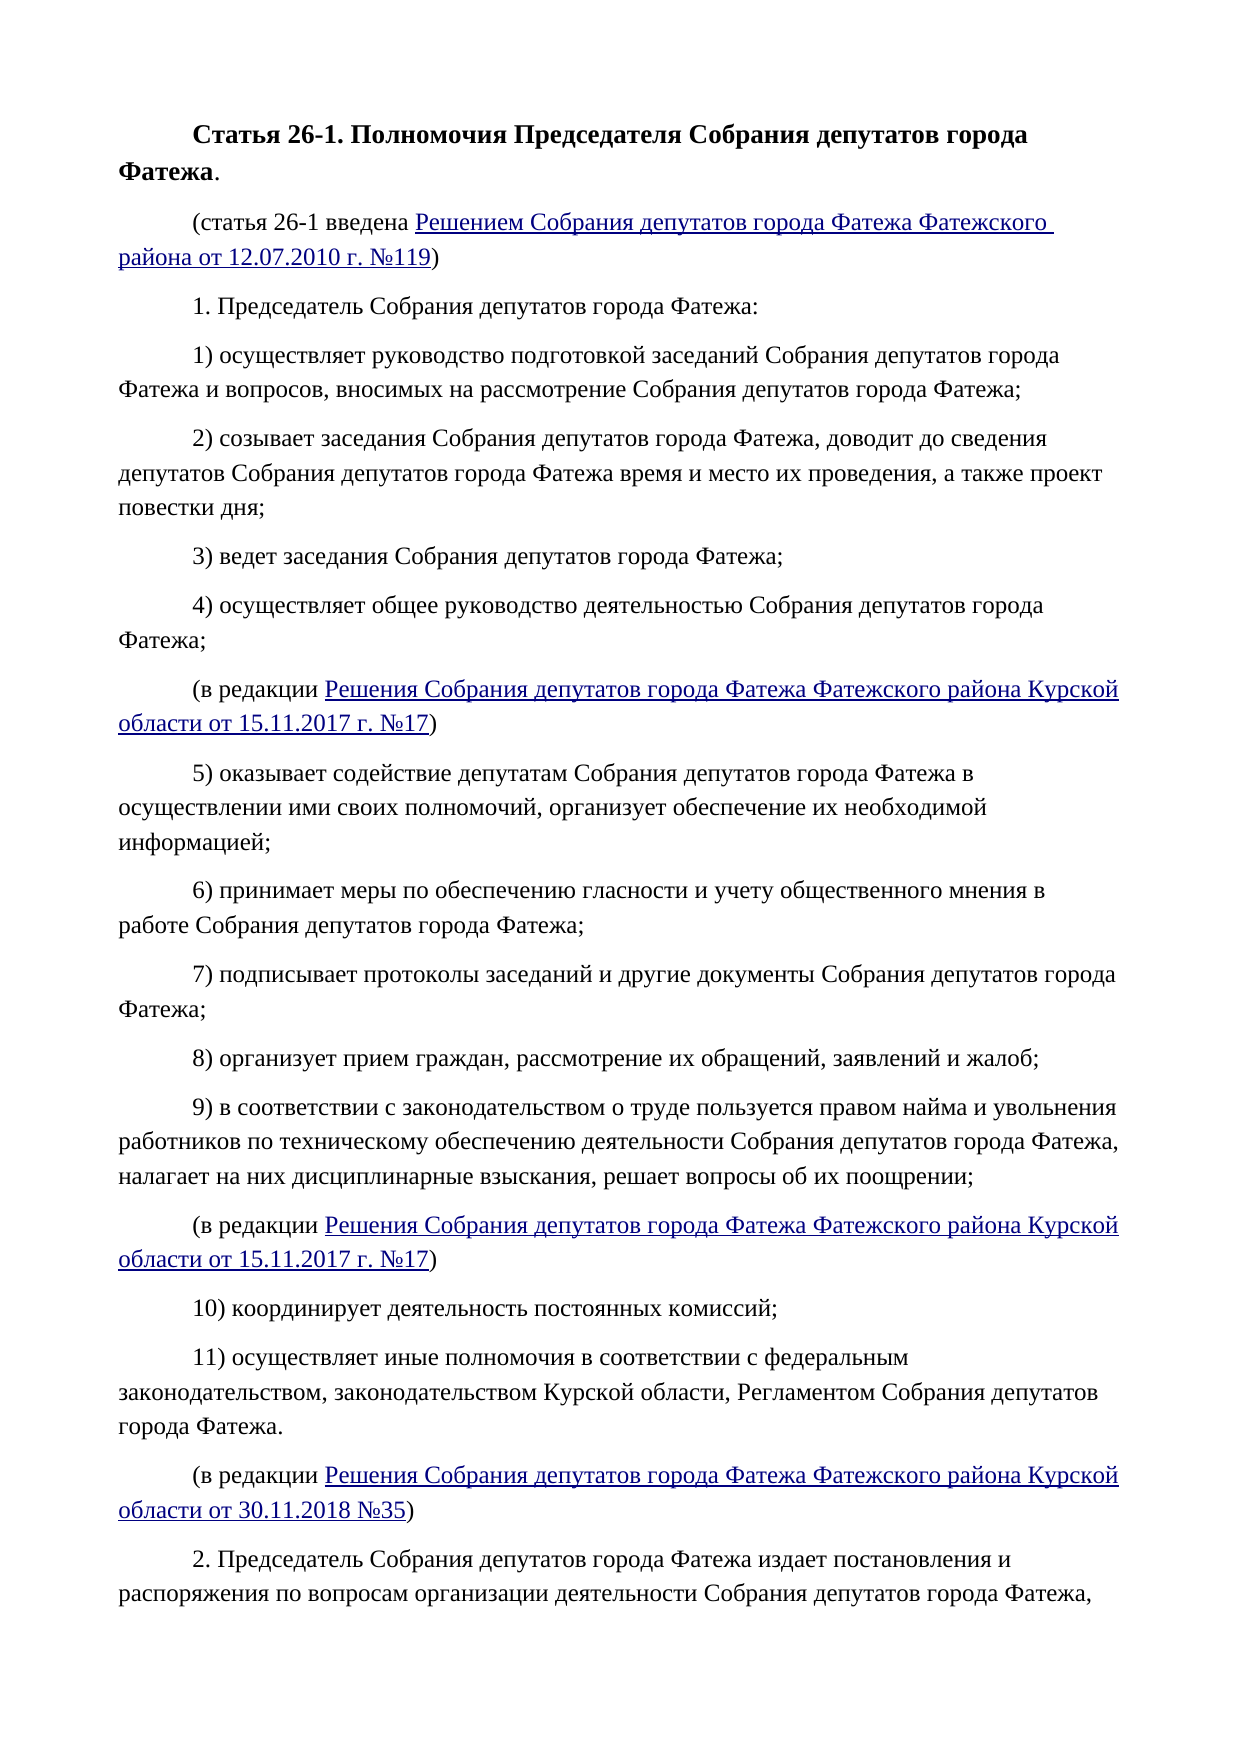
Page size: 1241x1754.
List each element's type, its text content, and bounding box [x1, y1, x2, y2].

text 7) подписывает протоколы заседаний и другие документы Собрания депутатов города Фатежа; [118, 959, 1122, 1022]
text 4) осуществляет общее руководство деятельностью Собрания депутатов города Фатежа; [118, 591, 1122, 654]
text 1) осуществляет руководство подготовкой заседаний Собрания депутатов города Фатежа и вопросов, вносимых на рассмотрение Собрания депутатов города Фатежа; [118, 340, 1122, 403]
text (в редакции Решения Собрания депутатов города Фатежа Фатежского района Курской области от 15.11.2017 г. №17) [118, 1210, 1122, 1273]
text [118, 1544, 1122, 1607]
text 9) в соответствии с законодательством о труде пользуется правом найма и увольнения работников по техническому обеспечению деятельности Собрания депутатов города Фатежа, налагает на них дисциплинарные взыскания, решает вопросы об их поощрении; [118, 1092, 1122, 1189]
text Статья 26-1. Полномочия Председателя Собрания депутатов города Фатежа. [118, 118, 1122, 187]
text 10) координирует деятельность постоянных комиссий; [118, 1293, 1122, 1322]
text 6) принимает меры по обеспечению гласности и учету общественного мнения в работе Собрания депутатов города Фатежа; [118, 876, 1122, 939]
text 5) оказывает содействие депутатам Собрания депутатов города Фатежа в осуществлении ими своих полномочий, организует обеспечение их необходимой информацией; [118, 758, 1122, 855]
text 2) созывает заседания Собрания депутатов города Фатежа, доводит до сведения депутатов Собрания депутатов города Фатежа время и место их проведения, а также проект повестки дня; [118, 423, 1122, 521]
text 3) ведет заседания Собрания депутатов города Фатежа; [118, 541, 1122, 570]
text 11) осуществляет иные полномочия в соответствии с федеральным законодательством, законодательством Курской области, Регламентом Собрания депутатов города Фатежа. [118, 1342, 1122, 1440]
text (в редакции Решения Собрания депутатов города Фатежа Фатежского района Курской области от 30.11.2018 №35) [118, 1460, 1122, 1524]
text 8) организует прием граждан, рассмотрение их обращений, заявлений и жалоб; [118, 1043, 1122, 1071]
text 1. Председатель Собрания депутатов города Фатежа: [118, 291, 1122, 319]
text (статья 26-1 введена Решением Собрания депутатов города Фатежа Фатежского района от 12.07.2010 г. №119) [118, 207, 1122, 271]
text (в редакции Решения Собрания депутатов города Фатежа Фатежского района Курской области от 15.11.2017 г. №17) [118, 674, 1122, 737]
